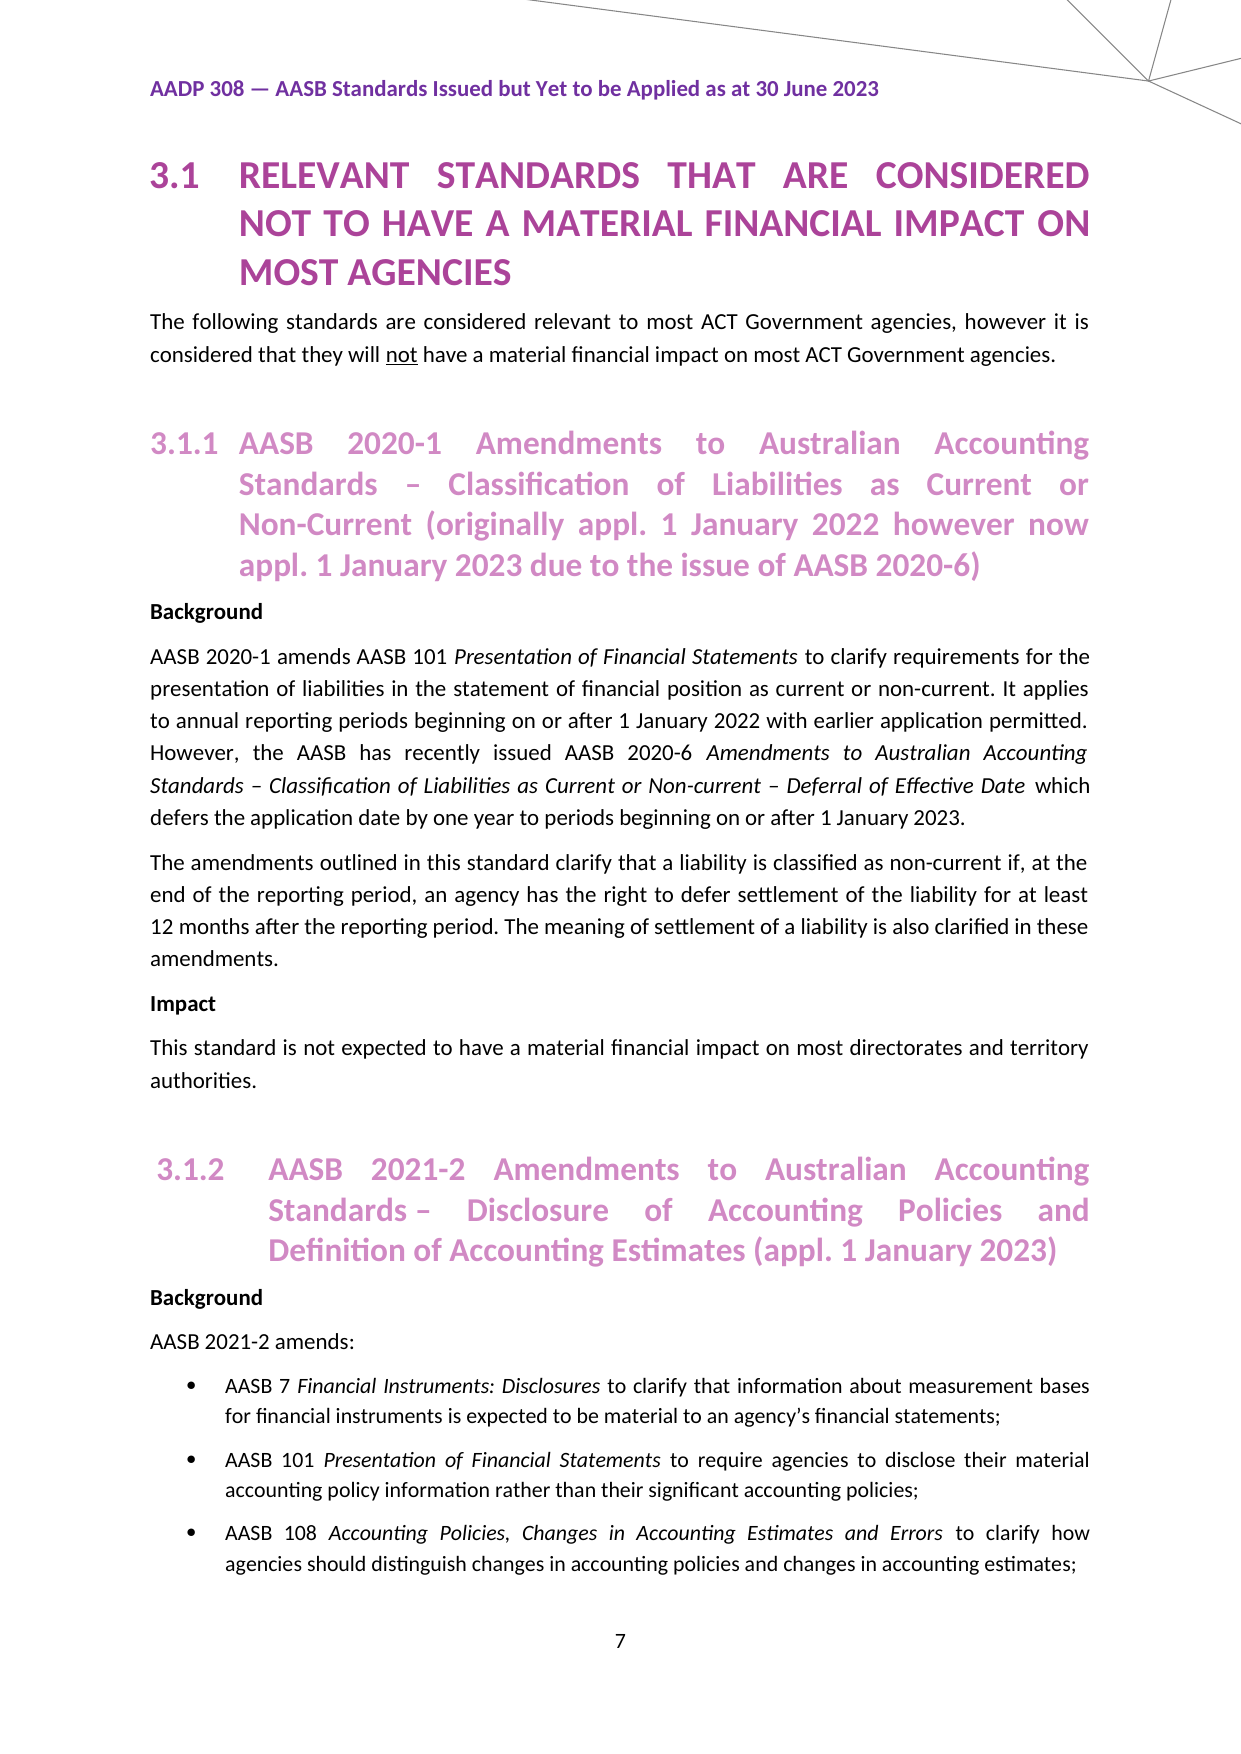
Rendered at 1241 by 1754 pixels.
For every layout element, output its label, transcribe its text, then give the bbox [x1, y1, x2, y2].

list AASB 7 Financial Instruments: Disclosures to clarify that information about measurement bases for financial instruments is expected to be material to an agency’s financial statements; [187, 1372, 1090, 1429]
subtitle AASB 2021-2 Amendments to Australian Accounting Standards – Disclosure of Accounting Policies and Definition of Accounting Estimates (appl. 1 January 2023) [156, 1148, 1090, 1270]
text Background [150, 1283, 1090, 1311]
text Background [150, 597, 1090, 625]
text AASB 2020-1 amends AASB 101 Presentation of Financial Statements to clarify requirements for the presentation of liabilities in the statement of financial position as current or non-current. It applies to annual reporting periods beginning on or after 1 January 2022 with earlier application permitted. However, the AASB has recently issued AASB 2020-6 Amendments to Australian Accounting Standards – Classification of Liabilities as Current or Non-current – Deferral of Effective Date which defers the application date by one year to periods beginning on or after 1 January 2023. [150, 642, 1090, 831]
list AASB 101 Presentation of Financial Statements to require agencies to disclose their material accounting policy information rather than their significant accounting policies; [187, 1446, 1090, 1503]
subtitle Relevant Standards that are considerED not to have a Material Financial Impact on Most Agencies [149, 150, 1090, 295]
text This standard is not expected to have a material financial impact on most directorates and territory authorities. [150, 1033, 1090, 1094]
text Impact [150, 989, 1090, 1017]
text AASB 2021-2 amends: [150, 1327, 1090, 1355]
text The following standards are considered relevant to most ACT Government agencies, however it is considered that they will not have a material financial impact on most ACT Government agencies. [150, 307, 1090, 368]
subtitle AASB 2020-1 Amendments to Australian Accounting Standards – Classification of Liabilities as Current or Non-Current (originally appl. 1 January 2022 however now appl. 1 January 2023 due to the issue of AASB 2020-6) [150, 422, 1090, 585]
text The amendments outlined in this standard clarify that a liability is classified as non-current if, at the end of the reporting period, an agency has the right to defer settlement of the liability for at least 12 months after the reporting period. The meaning of settlement of a liability is also clarified in these amendments. [150, 848, 1090, 972]
list AASB 108 Accounting Policies, Changes in Accounting Estimates and Errors to clarify how agencies should distinguish changes in accounting policies and changes in accounting estimates; [187, 1519, 1090, 1577]
